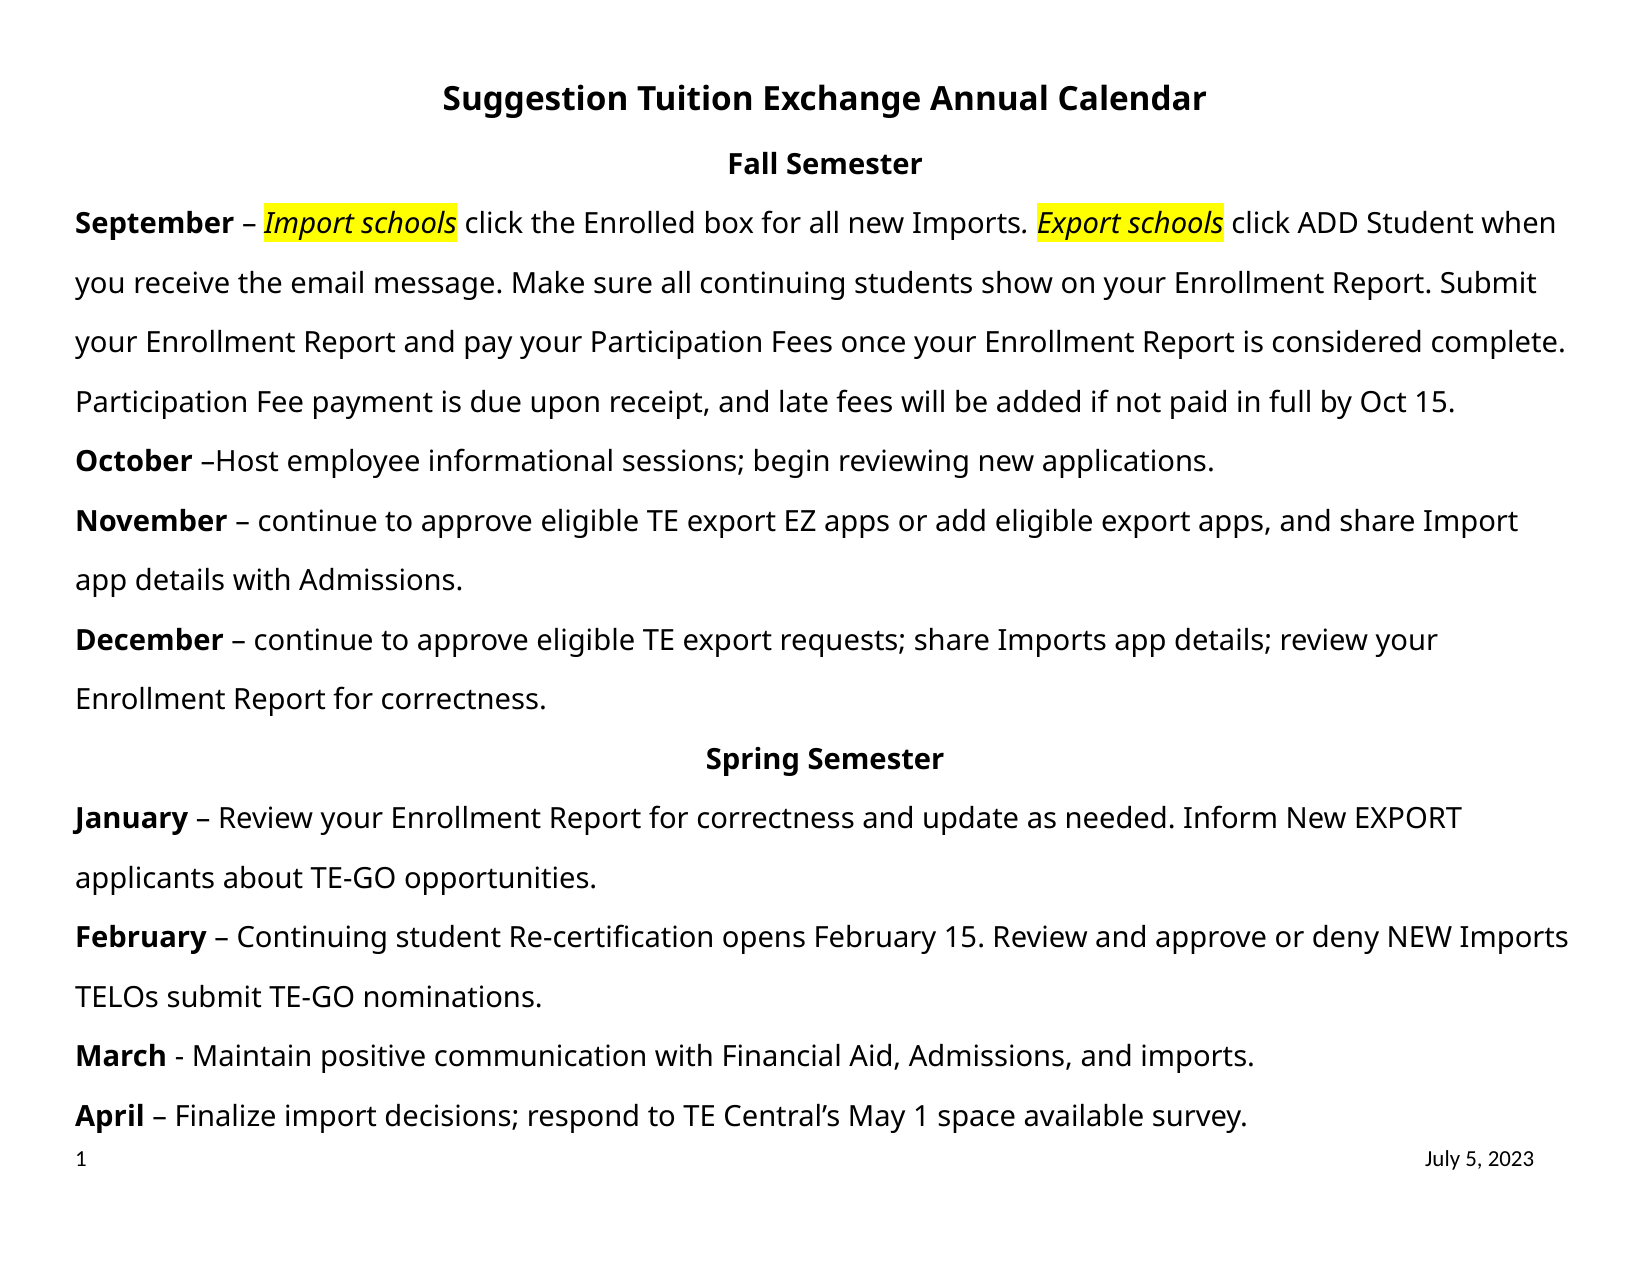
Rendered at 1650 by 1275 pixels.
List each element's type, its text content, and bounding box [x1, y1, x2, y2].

text September – Import schools click the Enrolled box for all new Imports. Export schools click ADD Student when you receive the email message. Make sure all continuing students show on your Enrollment Report. Submit your Enrollment Report and pay your Participation Fees once your Enrollment Report is considered complete. Participation Fee payment is due upon receipt, and late fees will be added if not paid in full by Oct 15. [75, 203, 1575, 421]
text Spring Semester [75, 738, 1575, 778]
text Fall Semester [75, 143, 1575, 183]
text April – Finalize import decisions; respond to TE Central’s May 1 space available survey. [75, 1095, 1575, 1134]
text November – continue to approve eligible TE export EZ apps or add eligible export apps, and share Import app details with Admissions. [75, 500, 1575, 599]
text March - Maintain positive communication with Financial Aid, Admissions, and imports. [75, 1035, 1575, 1075]
text February – Continuing student Re-certification opens February 15. Review and approve or deny NEW Imports TELOs submit TE-GO nominations. [75, 916, 1575, 1016]
text October –Host employee informational sessions; begin reviewing new applications. [75, 441, 1575, 480]
text January – Review your Enrollment Report for correctness and update as needed. Inform New EXPORT applicants about TE-GO opportunities. [75, 797, 1575, 897]
text Suggestion Tuition Exchange Annual Calendar [75, 75, 1575, 120]
text December – continue to approve eligible TE export requests; share Imports app details; review your Enrollment Report for correctness. [75, 619, 1575, 718]
